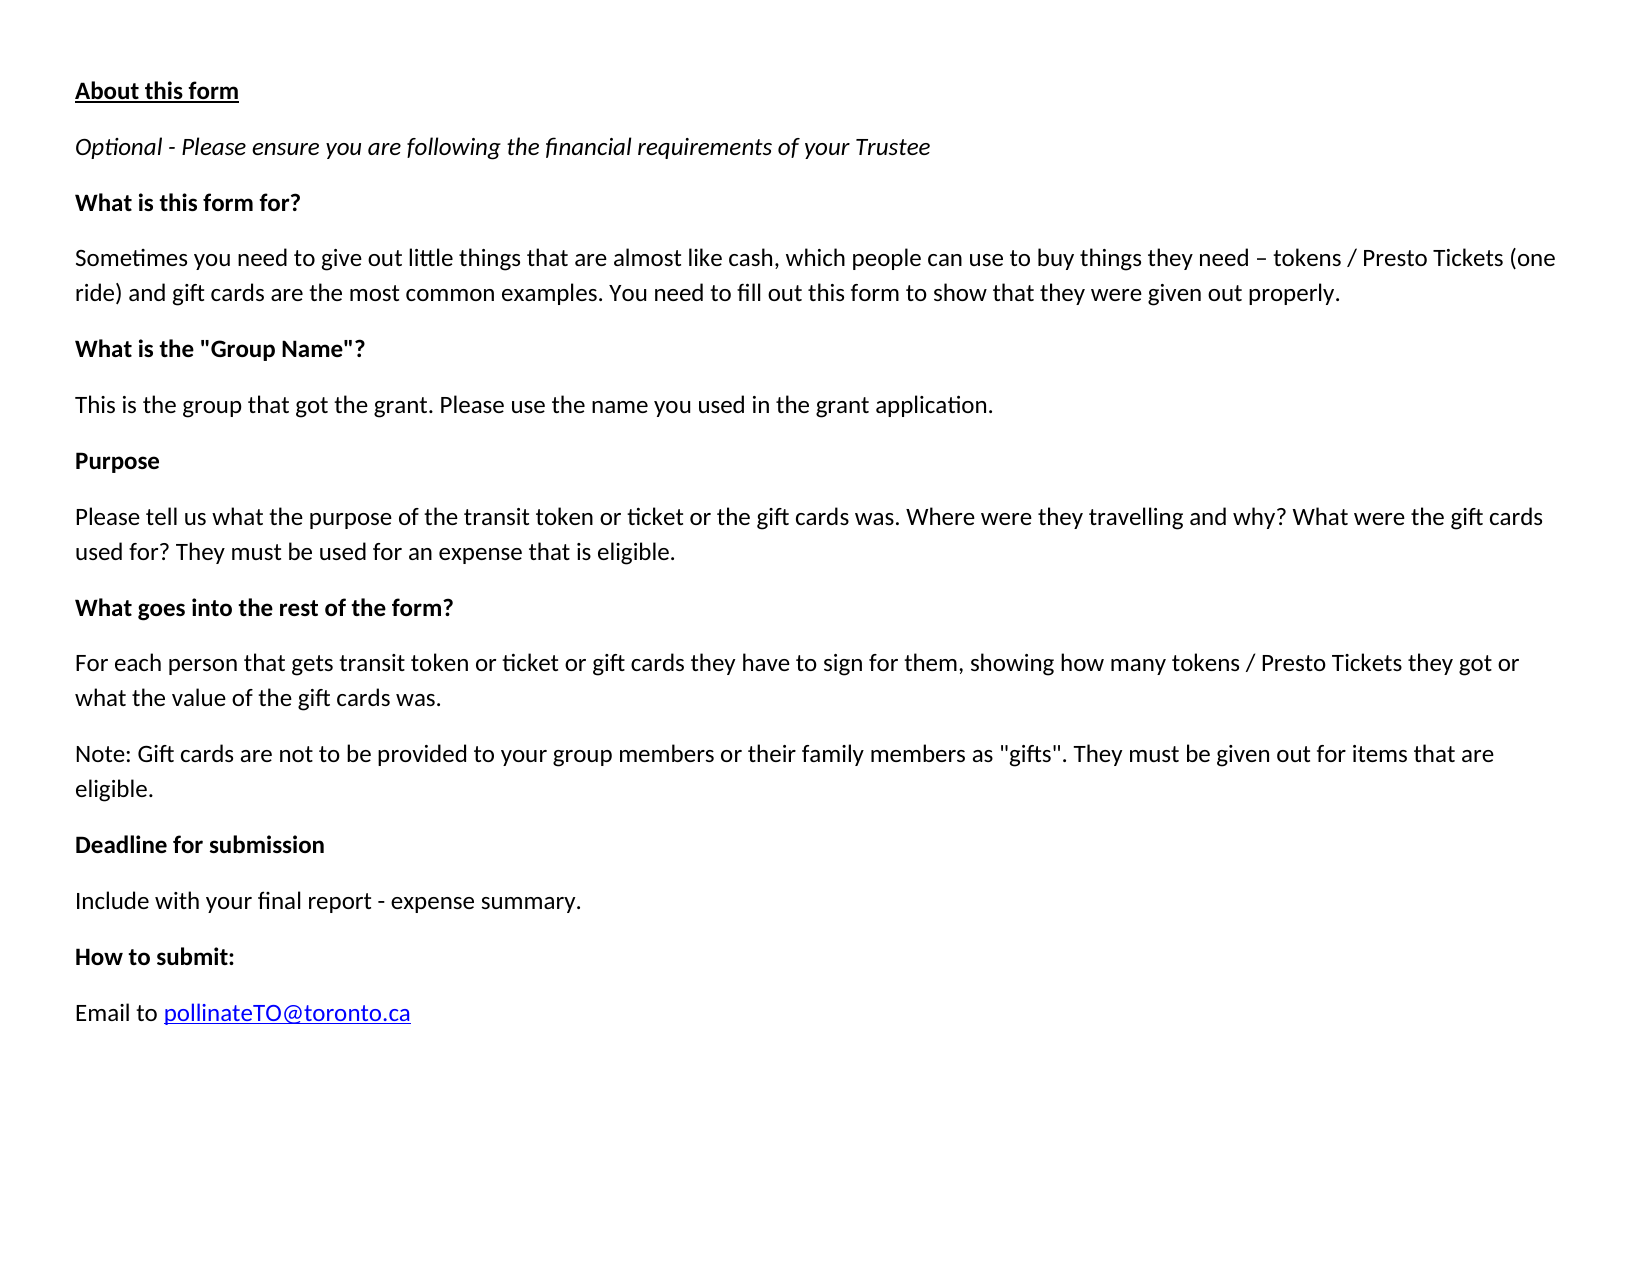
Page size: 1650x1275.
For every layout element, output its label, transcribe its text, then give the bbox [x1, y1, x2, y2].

text Purpose [75, 445, 1575, 476]
text What is the "Group Name"? [75, 333, 1575, 364]
text Note: Gift cards are not to be provided to your group members or their family members as "gifts". They must be given out for items that are eligible. [75, 738, 1575, 804]
text Include with your final report - expense summary. [75, 885, 1575, 916]
text What is this form for? [75, 187, 1575, 217]
text What goes into the rest of the form? [75, 592, 1575, 622]
text Deadline for submission [75, 829, 1575, 860]
text Sometimes you need to give out little things that are almost like cash, which people can use to buy things they need – tokens / Presto Tickets (one ride) and gift cards are the most common examples. You need to fill out this form to show that they were given out properly. [75, 242, 1575, 308]
text For each person that gets transit token or ticket or gift cards they have to sign for them, showing how many tokens / Presto Tickets they got or what the value of the gift cards was. [75, 647, 1575, 713]
text How to submit: [75, 941, 1575, 971]
text About this form [75, 75, 1575, 106]
text Optional - Please ensure you are following the financial requirements of your Trustee [75, 131, 1575, 161]
text Please tell us what the purpose of the transit token or ticket or the gift cards was. Where were they travelling and why? What were the gift cards used for? They must be used for an expense that is eligible. [75, 501, 1575, 566]
text This is the group that got the grant. Please use the name you used in the grant application. [75, 389, 1575, 420]
text Email to pollinateTO@toronto.ca [75, 997, 1575, 1027]
